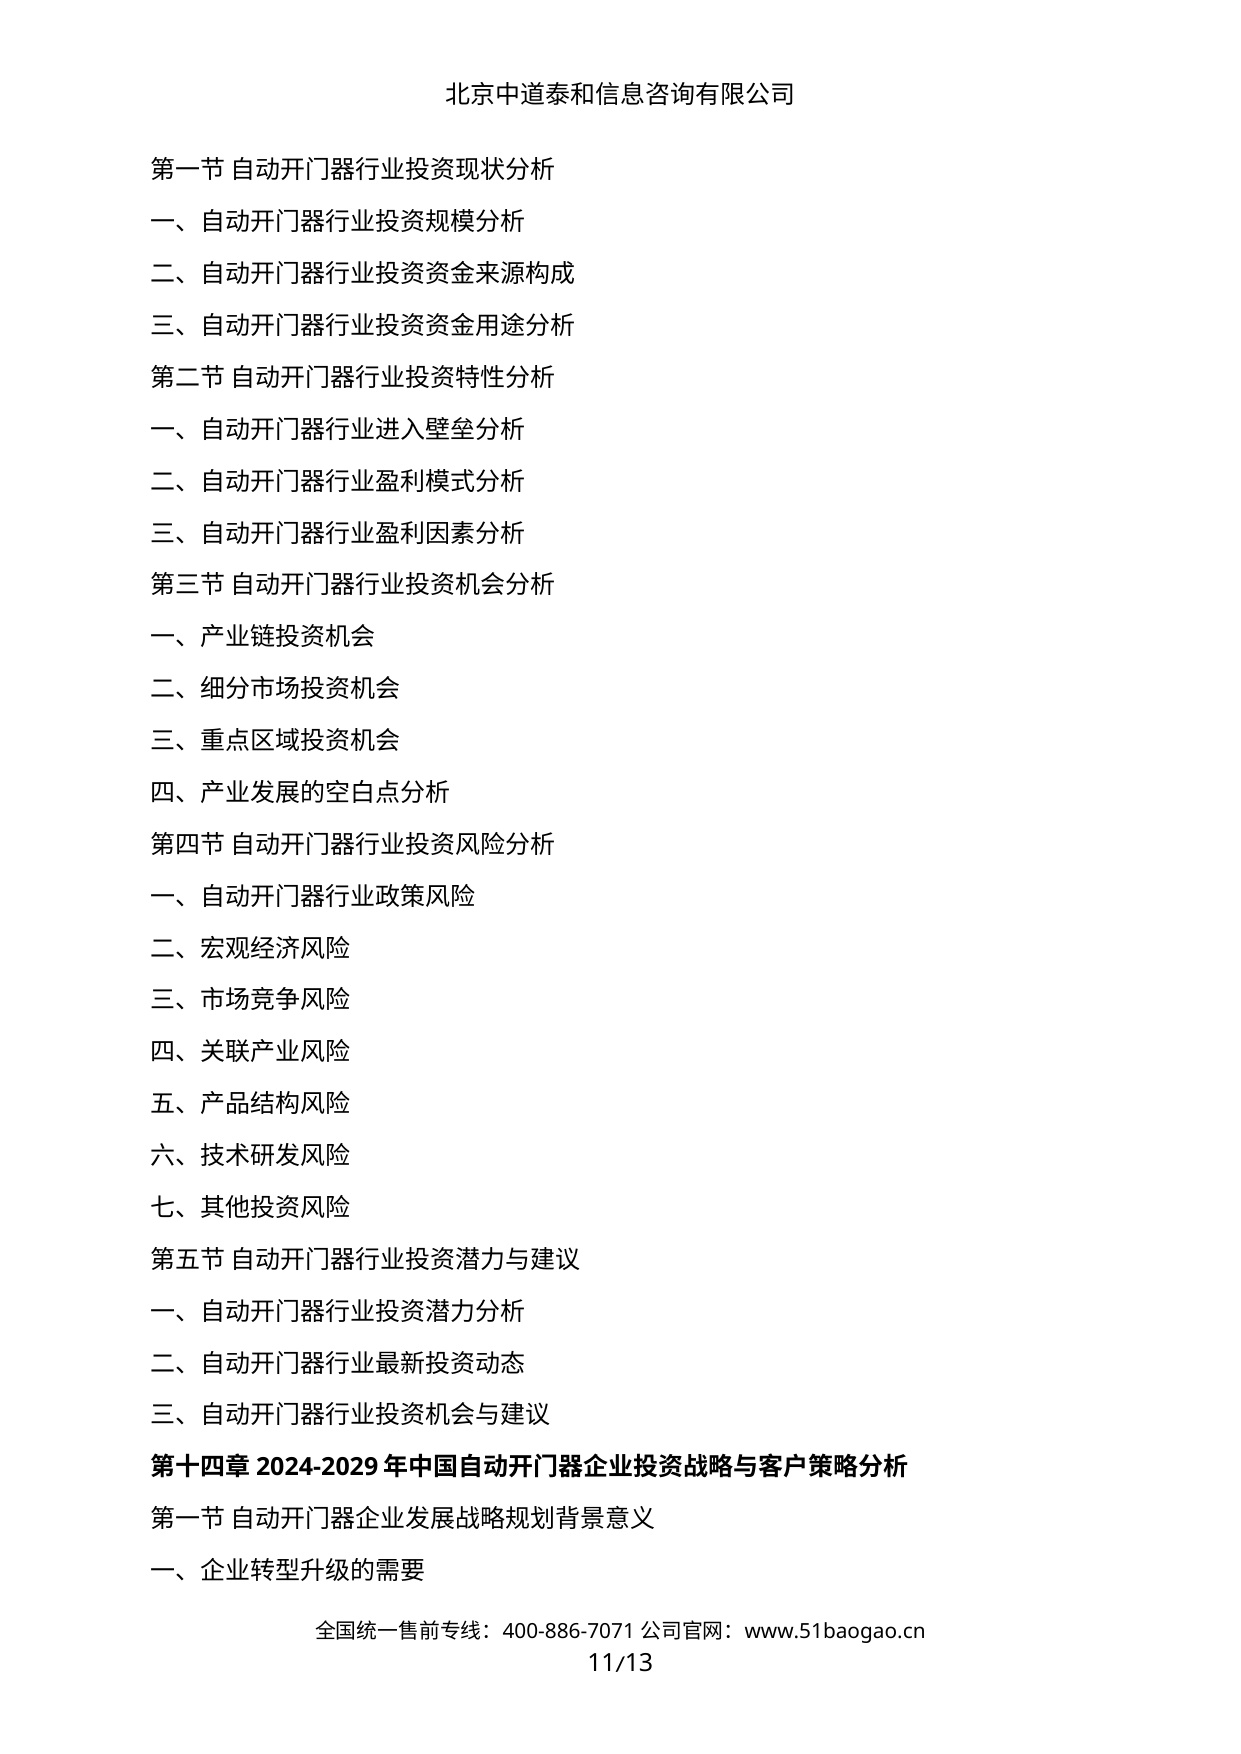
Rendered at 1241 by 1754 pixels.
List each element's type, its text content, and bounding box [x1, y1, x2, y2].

text 三、重点区域投资机会 [150, 721, 1090, 757]
text 一、自动开门器行业投资规模分析 [150, 202, 1090, 238]
text 第五节 自动开门器行业投资潜力与建议 [150, 1239, 1090, 1276]
text 第一节 自动开门器行业投资现状分析 [150, 150, 1090, 186]
text 二、细分市场投资机会 [150, 669, 1090, 705]
text 二、自动开门器行业最新投资动态 [150, 1343, 1090, 1379]
text 三、自动开门器行业盈利因素分析 [150, 513, 1090, 549]
text 一、自动开门器行业政策风险 [150, 876, 1090, 912]
text 五、产品结构风险 [150, 1084, 1090, 1120]
text 四、关联产业风险 [150, 1032, 1090, 1068]
text 三、自动开门器行业投资资金用途分析 [150, 306, 1090, 342]
text 七、其他投资风险 [150, 1187, 1090, 1224]
text 二、宏观经济风险 [150, 928, 1090, 964]
text 二、自动开门器行业盈利模式分析 [150, 461, 1090, 497]
text 第二节 自动开门器行业投资特性分析 [150, 357, 1090, 394]
text 一、自动开门器行业投资潜力分析 [150, 1291, 1090, 1327]
text 四、产业发展的空白点分析 [150, 772, 1090, 809]
text 第三节 自动开门器行业投资机会分析 [150, 565, 1090, 601]
text 二、自动开门器行业投资资金来源构成 [150, 254, 1090, 290]
text 六、技术研发风险 [150, 1136, 1090, 1172]
text 三、自动开门器行业投资机会与建议 [150, 1395, 1090, 1431]
text 一、产业链投资机会 [150, 617, 1090, 653]
text 一、企业转型升级的需要 [150, 1551, 1090, 1587]
text 三、市场竞争风险 [150, 980, 1090, 1016]
text 一、自动开门器行业进入壁垒分析 [150, 409, 1090, 446]
text 第十四章 2024-2029年中国自动开门器企业投资战略与客户策略分析 [150, 1447, 1090, 1483]
text 第四节 自动开门器行业投资风险分析 [150, 824, 1090, 861]
text 第一节 自动开门器企业发展战略规划背景意义 [150, 1499, 1090, 1535]
